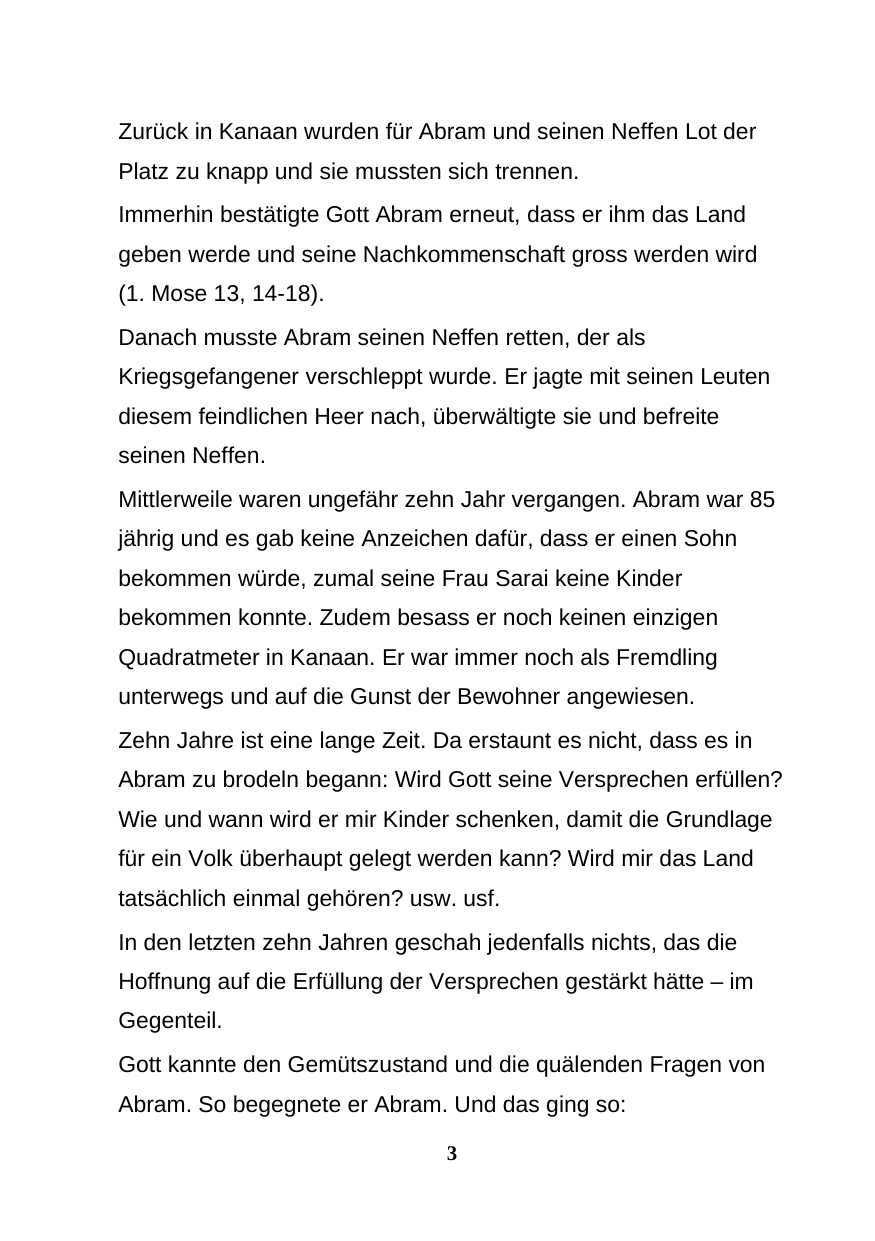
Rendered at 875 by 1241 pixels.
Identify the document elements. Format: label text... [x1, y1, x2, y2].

text Danach musste Abram seinen Neffen retten, der als Kriegsgefangener verschleppt wurde. Er jagte mit seinen Leuten diesem feindlichen Heer nach, überwältigte sie und befreite seinen Neffen. [118, 324, 785, 469]
text Mittlerweile waren ungefähr zehn Jahr vergangen. Abram war 85 jährig und es gab keine Anzeichen dafür, dass er einen Sohn bekommen würde, zumal seine Frau Sarai keine Kinder bekommen konnte. Zudem besass er noch keinen einzigen Quadratmeter in Kanaan. Er war immer noch als Fremdling unterwegs und auf die Gunst der Bewohner angewiesen. [118, 486, 785, 710]
text Gott kannte den Gemütszustand und die quälenden Fragen von Abram. So begegnete er Abram. Und das ging so: [118, 1051, 785, 1117]
text Zurück in Kanaan wurden für Abram und seinen Neffen Lot der Platz zu knapp und sie mussten sich trennen. [118, 118, 785, 184]
text Immerhin bestätigte Gott Abram erneut, dass er ihm das Land geben werde und seine Nachkommenschaft gross werden wird (1. Mose 13, 14-18). [118, 201, 785, 307]
text In den letzten zehn Jahren geschah jedenfalls nichts, das die Hoffnung auf die Erfüllung der Versprechen gestärkt hätte – im Gegenteil. [118, 928, 785, 1034]
text Zehn Jahre ist eine lange Zeit. Da erstaunt es nicht, dass es in Abram zu brodeln begann: Wird Gott seine Versprechen erfüllen? Wie und wann wird er mir Kinder schenken, damit die Grundlage für ein Volk überhaupt gelegt werden kann? Wird mir das Land tatsächlich einmal gehören? usw. usf. [118, 727, 785, 911]
